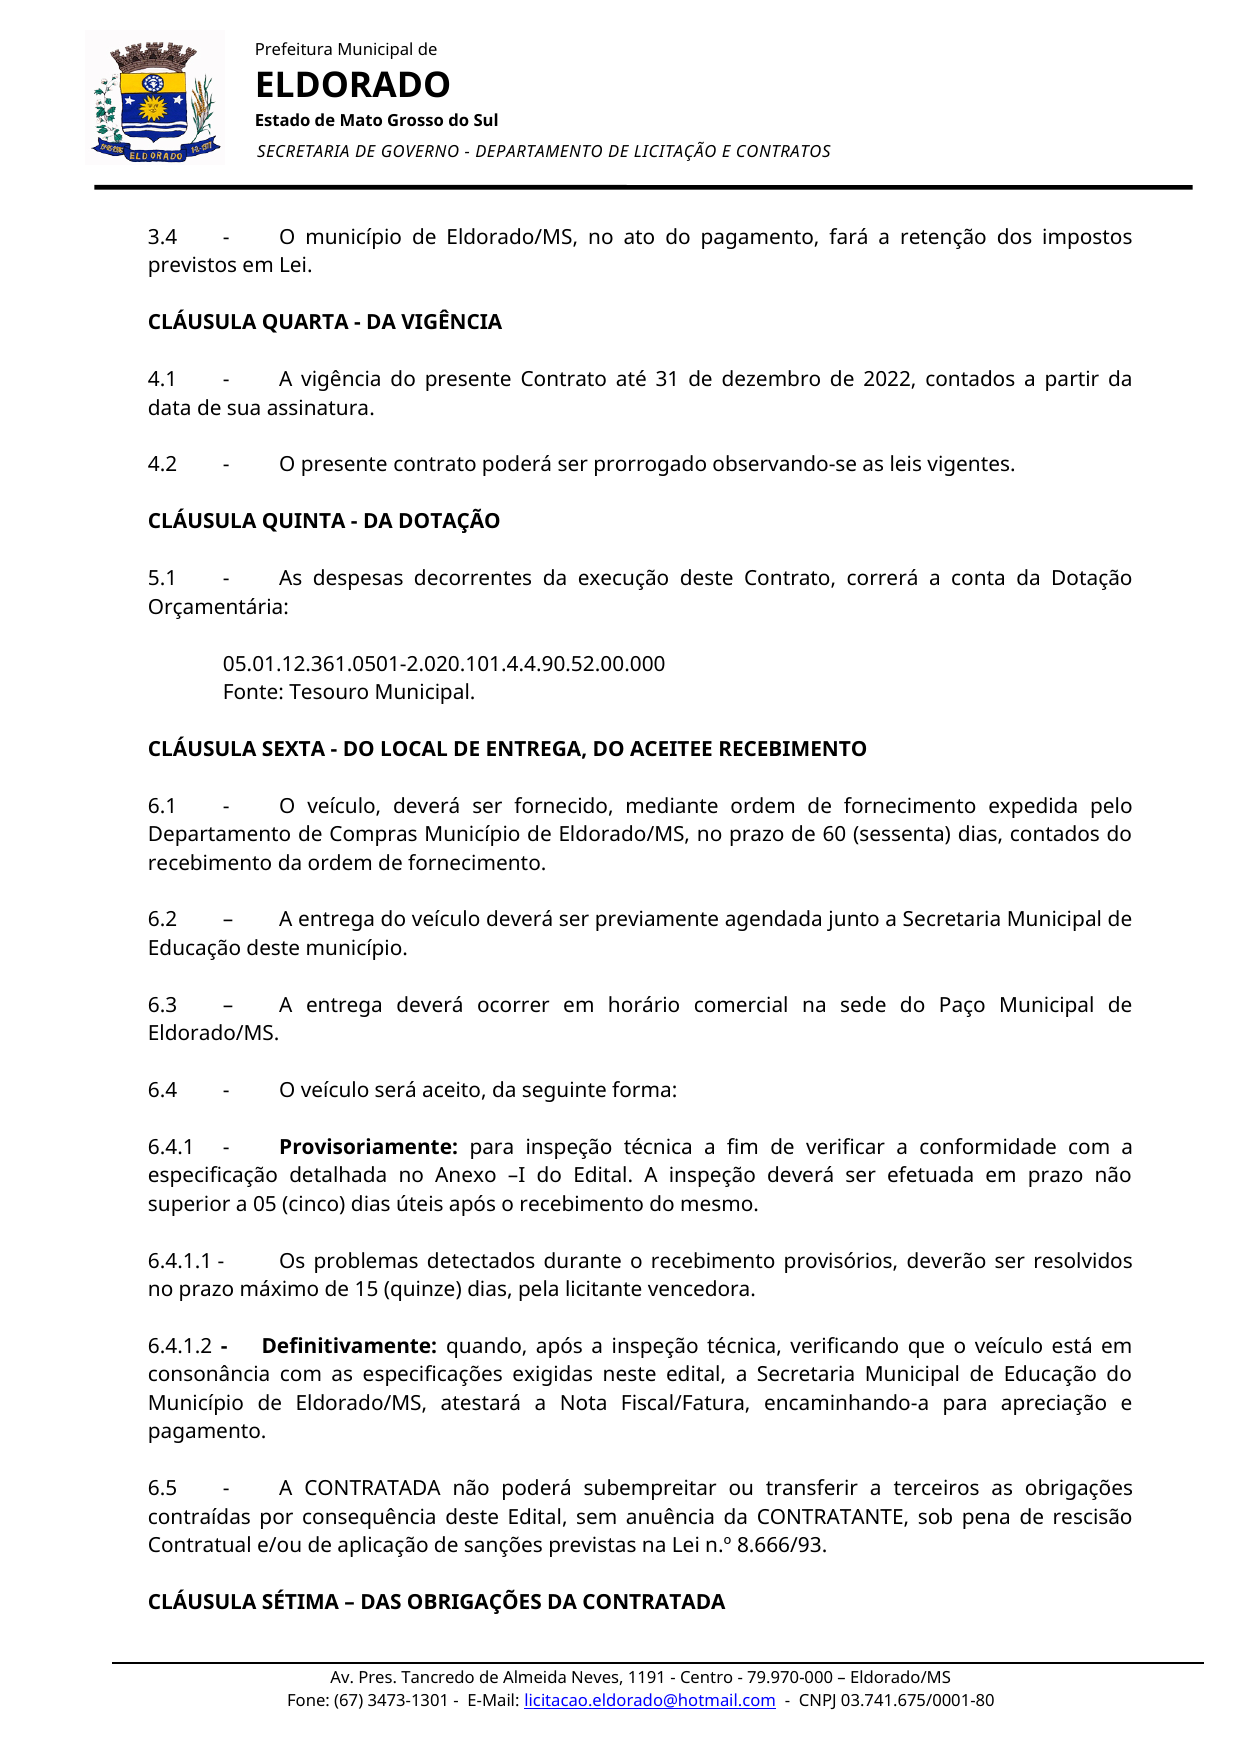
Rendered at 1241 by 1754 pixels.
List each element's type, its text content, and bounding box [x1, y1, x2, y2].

text CLÁUSULA QUARTA - DA VIGÊNCIA [148, 307, 1134, 336]
text 6.2 – A entrega do veículo deverá ser previamente agendada junto a Secretaria Municipal de Educação deste município. [148, 904, 1134, 961]
text CLÁUSULA QUINTA - DA DOTAÇÃO [148, 506, 1134, 535]
text 5.1 - As despesas decorrentes da execução deste Contrato, correrá a conta da Dotação Orçamentária: [148, 563, 1134, 620]
picture [85, 30, 225, 165]
text 6.4.1.1 - Os problemas detectados durante o recebimento provisórios, deverão ser resolvidos no prazo máximo de 15 (quinze) dias, pela licitante vencedora. [148, 1246, 1134, 1303]
text 6.4 - O veículo será aceito, da seguinte forma: [148, 1075, 1134, 1104]
text Fonte: Tesouro Municipal. [148, 677, 1134, 706]
text 3.4 - O município de Eldorado/MS, no ato do pagamento, fará a retenção dos impostos previstos em Lei. [148, 222, 1134, 279]
text 6.4.1 - Provisoriamente: para inspeção técnica a fim de verificar a conformidade com a especificação detalhada no Anexo –I do Edital. A inspeção deverá ser efetuada em prazo não superior a 05 (cinco) dias úteis após o recebimento do mesmo. [148, 1132, 1134, 1217]
text CLÁUSULA SÉTIMA – DAS OBRIGAÇÕES DA CONTRATADA [148, 1587, 1124, 1616]
text 05.01.12.361.0501-2.020.101.4.4.90.52.00.000 [148, 649, 1134, 677]
text CLÁUSULA SEXTA - DO LOCAL DE ENTREGA, DO ACEITEE RECEBIMENTO [148, 734, 1124, 762]
text 6.1 - O veículo, deverá ser fornecido, mediante ordem de fornecimento expedida pelo Departamento de Compras Município de Eldorado/MS, no prazo de 60 (sessenta) dias, contados do recebimento da ordem de fornecimento. [148, 791, 1134, 876]
text 4.1 - A vigência do presente Contrato até 31 de dezembro de 2022, contados a partir da data de sua assinatura. [148, 364, 1134, 421]
text 4.2 - O presente contrato poderá ser prorrogado observando-se as leis vigentes. [148, 449, 1134, 478]
text 6.4.1.2 - Definitivamente: quando, após a inspeção técnica, verificando que o veículo está em consonância com as especificações exigidas neste edital, a Secretaria Municipal de Educação do Município de Eldorado/MS, atestará a Nota Fiscal/Fatura, encaminhando-a para apreciação e pagamento. [148, 1331, 1134, 1445]
text 6.3 – A entrega deverá ocorrer em horário comercial na sede do Paço Municipal de Eldorado/MS. [148, 990, 1134, 1047]
text 6.5 - A CONTRATADA não poderá subempreitar ou transferir a terceiros as obrigações contraídas por consequência deste Edital, sem anuência da CONTRATANTE, sob pena de rescisão Contratual e/ou de aplicação de sanções previstas na Lei n.º 8.666/93. [148, 1473, 1134, 1559]
